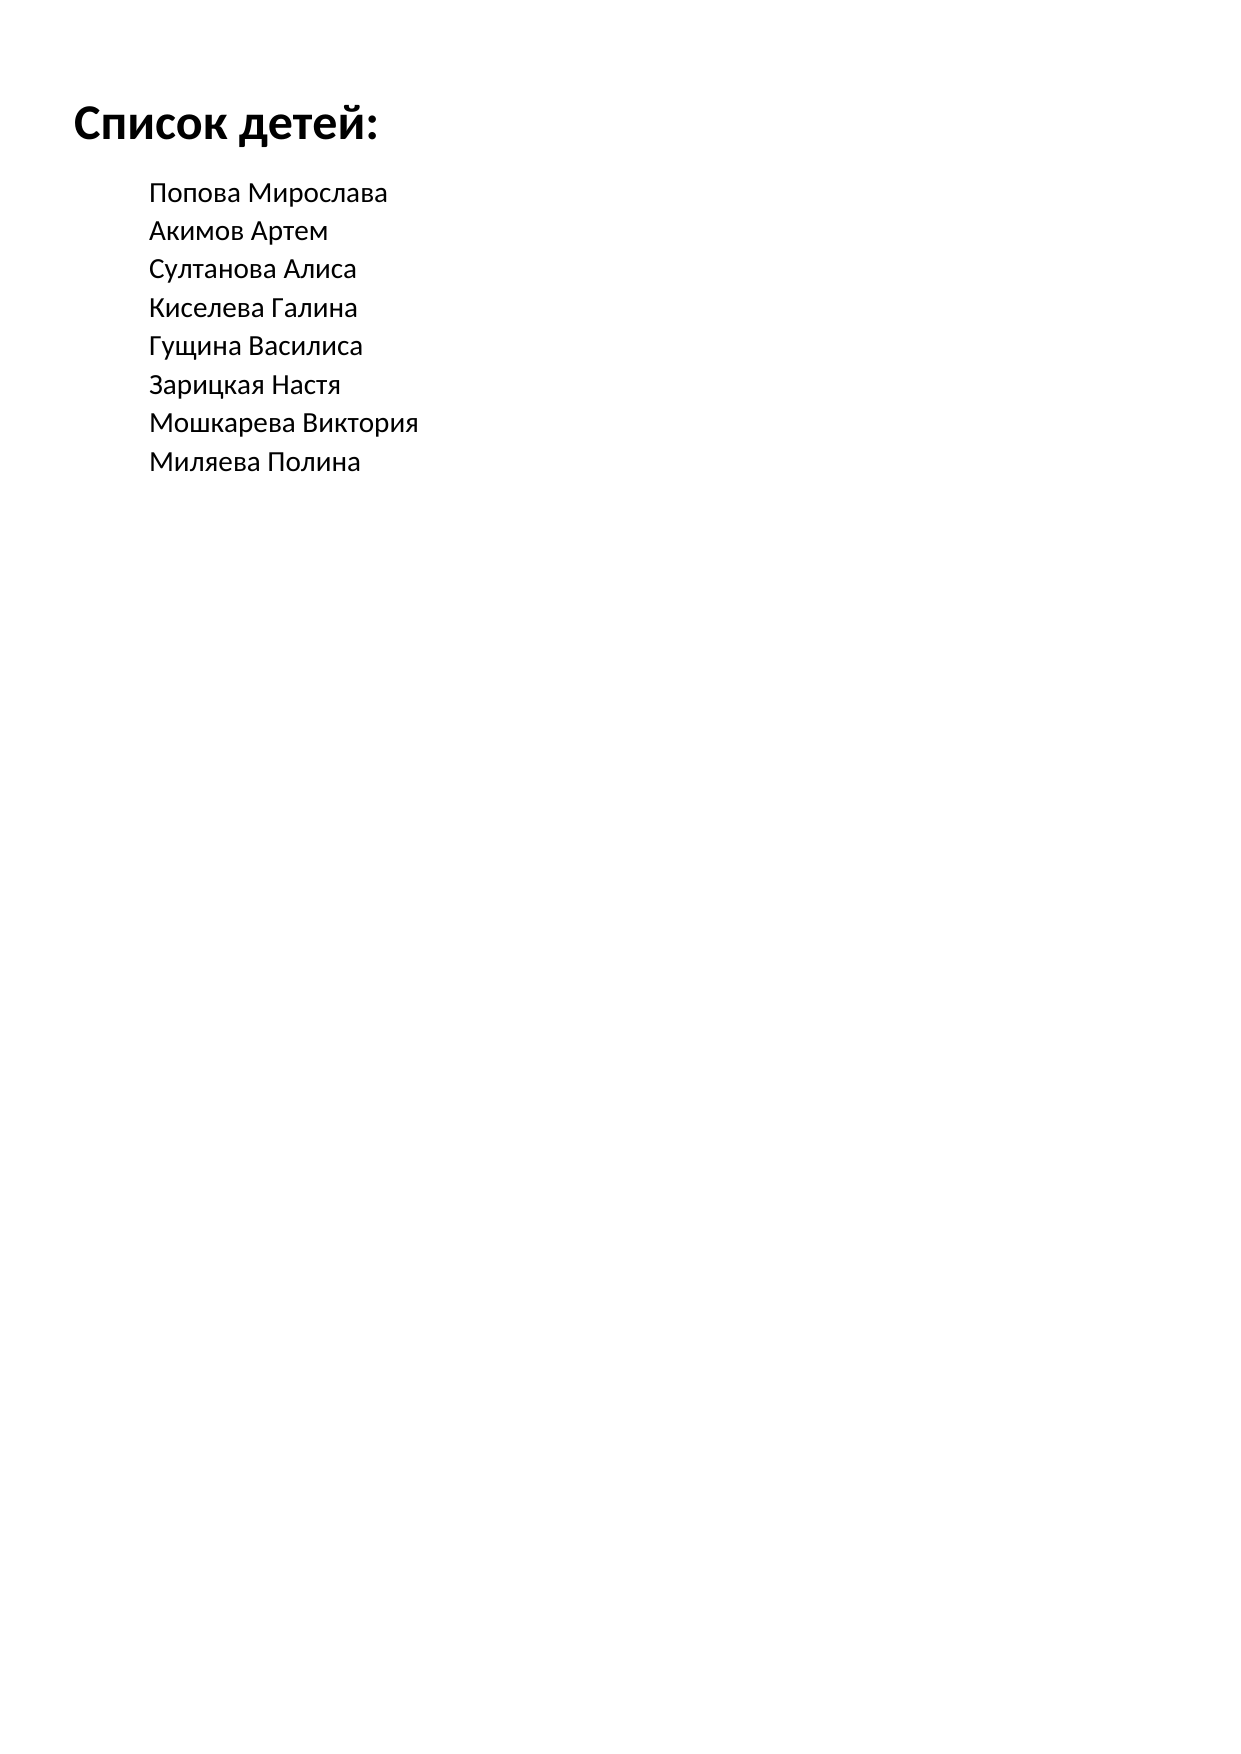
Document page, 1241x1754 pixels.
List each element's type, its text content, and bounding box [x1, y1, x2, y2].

list Мошкарева Виктория [149, 404, 1181, 440]
list Зарицкая Настя [149, 366, 1181, 402]
list Попова Мирослава [149, 174, 1181, 209]
list Миляева Полина [149, 443, 1181, 478]
list Киселева Галина [149, 289, 1181, 325]
text Список детей: [74, 91, 1181, 152]
list Султанова Алиса [149, 251, 1181, 286]
list Гущина Василиса [149, 327, 1181, 363]
list Акимов Артем [149, 212, 1181, 248]
